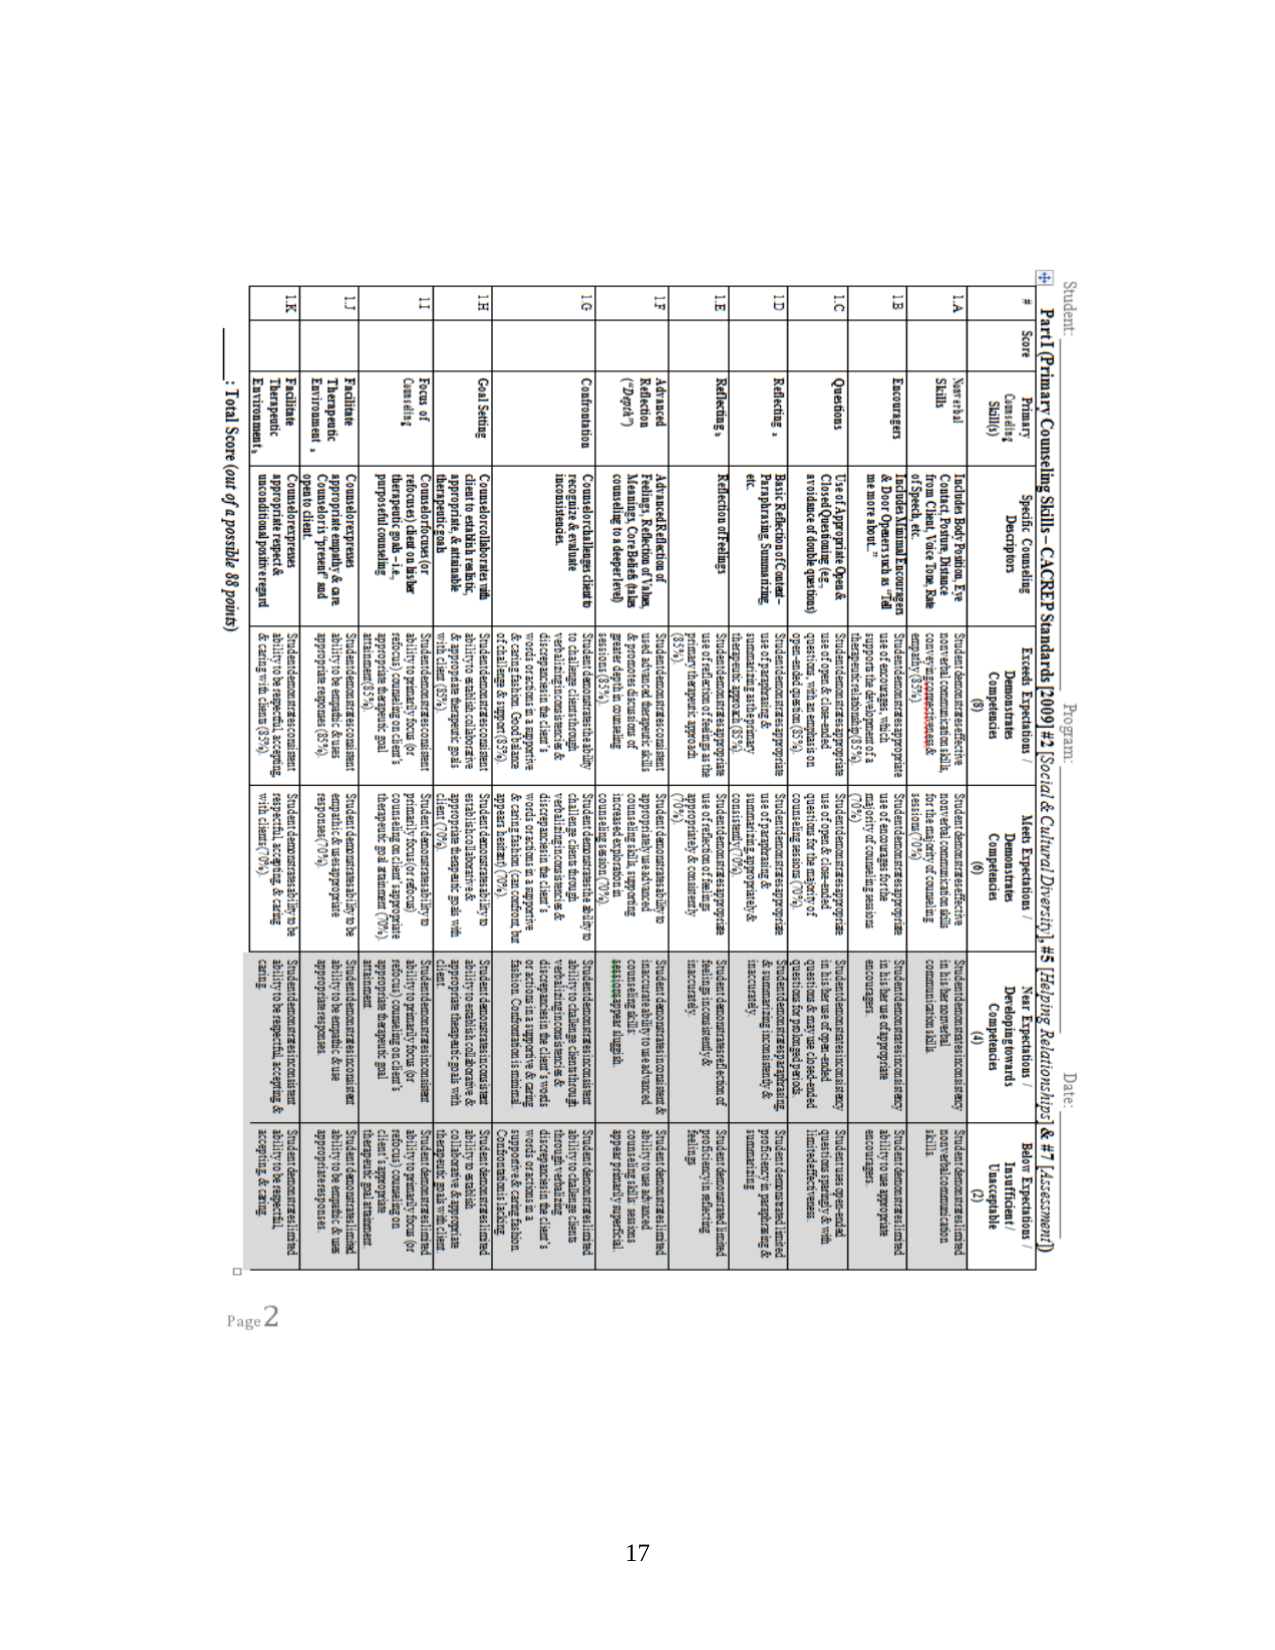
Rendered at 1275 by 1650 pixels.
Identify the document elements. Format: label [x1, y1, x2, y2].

picture [189, 257, 1113, 1343]
